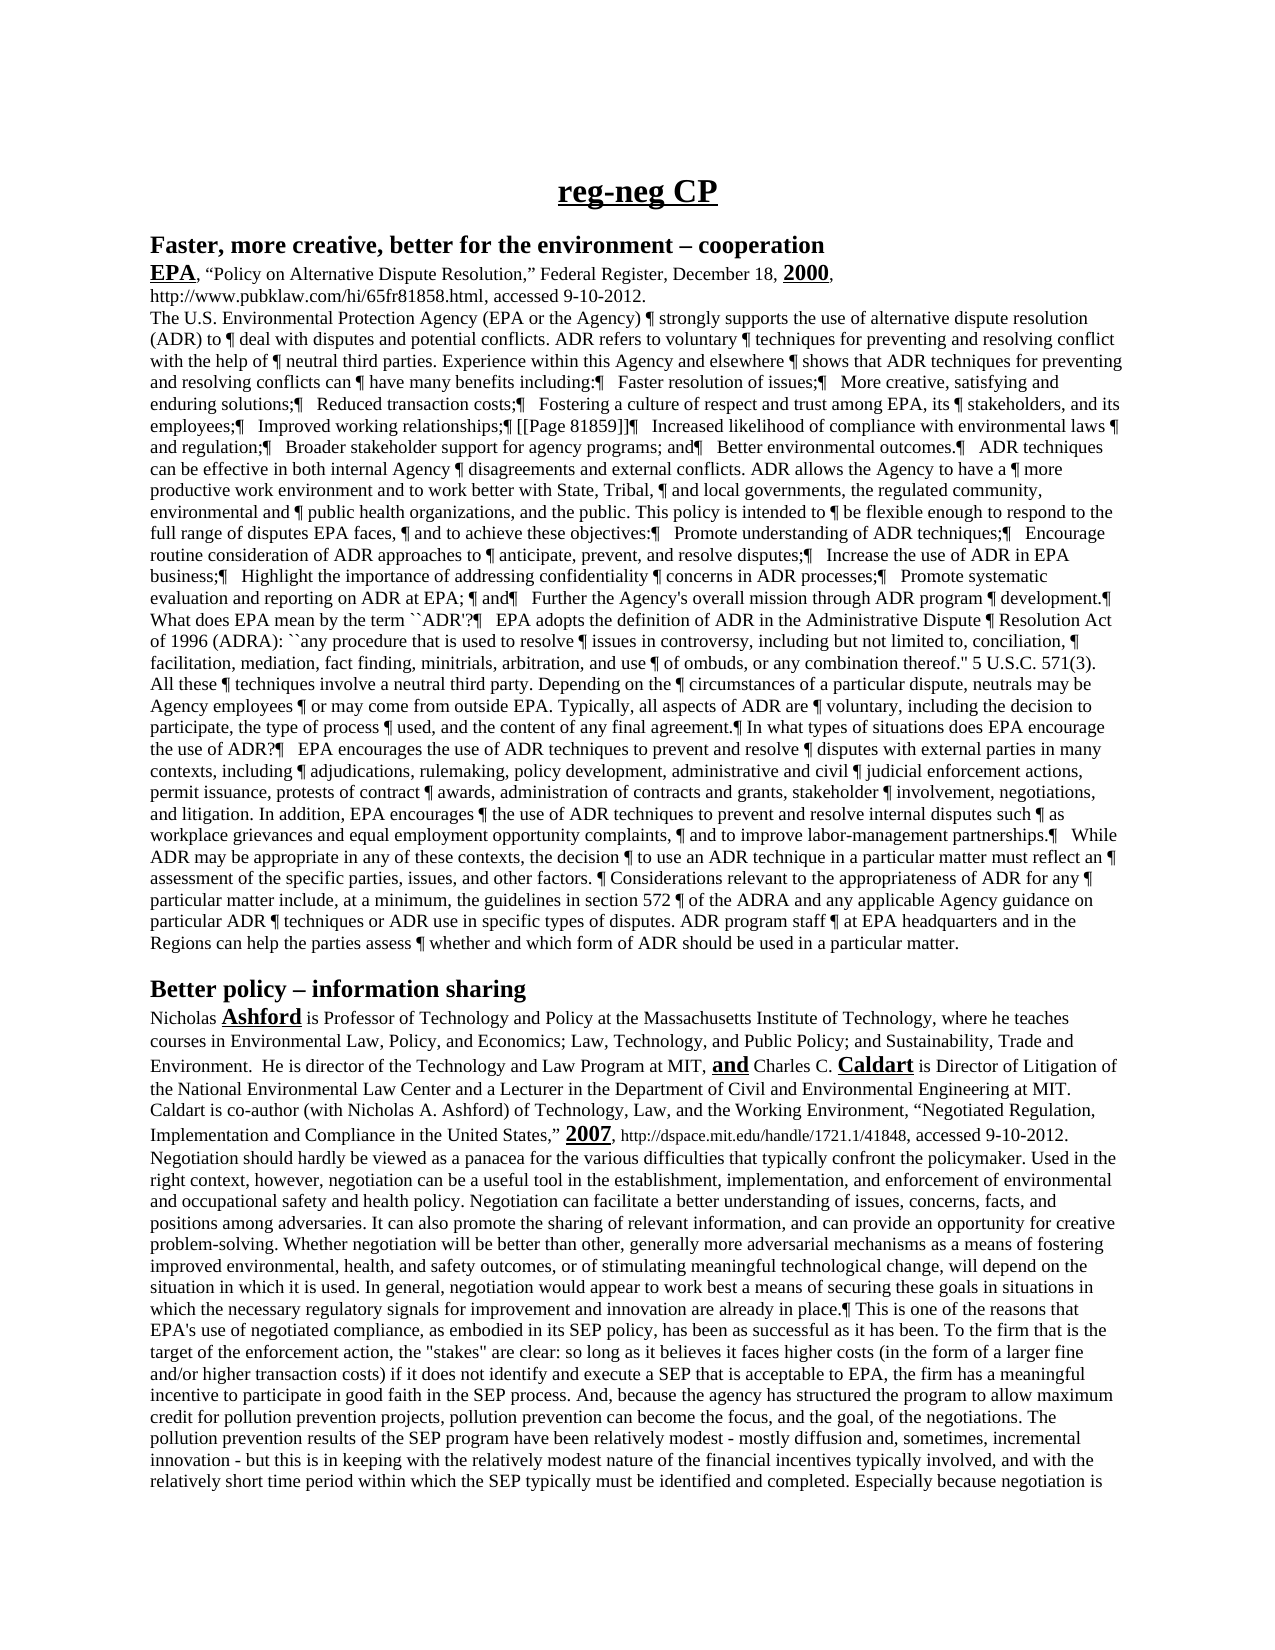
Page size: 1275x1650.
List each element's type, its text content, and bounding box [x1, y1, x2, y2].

text The U.S. Environmental Protection Agency (EPA or the Agency) ¶ strongly supports the use of alternative dispute resolution (ADR) to ¶ deal with disputes and potential conflicts. ADR refers to voluntary ¶ techniques for preventing and resolving conflict with the help of ¶ neutral third parties. Experience within this Agency and elsewhere ¶ shows that ADR techniques for preventing and resolving conflicts can ¶ have many benefits including:¶ Faster resolution of issues;¶ More creative, satisfying and enduring solutions;¶ Reduced transaction costs;¶ Fostering a culture of respect and trust among EPA, its ¶ stakeholders, and its employees;¶ Improved working relationships;¶ [[Page 81859]]¶ Increased likelihood of compliance with environmental laws ¶ and regulation;¶ Broader stakeholder support for agency programs; and¶ Better environmental outcomes.¶ ADR techniques can be effective in both internal Agency ¶ disagreements and external conflicts. ADR allows the Agency to have a ¶ more productive work environment and to work better with State, Tribal, ¶ and local governments, the regulated community, environmental and ¶ public health organizations, and the public. This policy is intended to ¶ be flexible enough to respond to the full range of disputes EPA faces, ¶ and to achieve these objectives:¶ Promote understanding of ADR techniques;¶ Encourage routine consideration of ADR approaches to ¶ anticipate, prevent, and resolve disputes;¶ Increase the use of ADR in EPA business;¶ Highlight the importance of addressing confidentiality ¶ concerns in ADR processes;¶ Promote systematic evaluation and reporting on ADR at EPA; ¶ and¶ Further the Agency's overall mission through ADR program ¶ development.¶ What does EPA mean by the term ``ADR'?¶ EPA adopts the definition of ADR in the Administrative Dispute ¶ Resolution Act of 1996 (ADRA): ``any procedure that is used to resolve ¶ issues in controversy, including but not limited to, conciliation, ¶ facilitation, mediation, fact finding, minitrials, arbitration, and use ¶ of ombuds, or any combination thereof.'' 5 U.S.C. 571(3). All these ¶ techniques involve a neutral third party. Depending on the ¶ circumstances of a particular dispute, neutrals may be Agency employees ¶ or may come from outside EPA. Typically, all aspects of ADR are ¶ voluntary, including the decision to participate, the type of process ¶ used, and the content of any final agreement.¶ In what types of situations does EPA encourage the use of ADR?¶ EPA encourages the use of ADR techniques to prevent and resolve ¶ disputes with external parties in many contexts, including ¶ adjudications, rulemaking, policy development, administrative and civil ¶ judicial enforcement actions, permit issuance, protests of contract ¶ awards, administration of contracts and grants, stakeholder ¶ involvement, negotiations, and litigation. In addition, EPA encourages ¶ the use of ADR techniques to prevent and resolve internal disputes such ¶ as workplace grievances and equal employment opportunity complaints, ¶ and to improve labor-management partnerships.¶ While ADR may be appropriate in any of these contexts, the decision ¶ to use an ADR technique in a particular matter must reflect an ¶ assessment of the specific parties, issues, and other factors. ¶ Considerations relevant to the appropriateness of ADR for any ¶ particular matter include, at a minimum, the guidelines in section 572 ¶ of the ADRA and any applicable Agency guidance on particular ADR ¶ techniques or ADR use in specific types of disputes. ADR program staff ¶ at EPA headquarters and in the Regions can help the parties assess ¶ whether and which form of ADR should be used in a particular matter. [150, 307, 1125, 953]
subtitle Faster, more creative, better for the environment – cooperation [150, 230, 1125, 259]
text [150, 1147, 1125, 1492]
text Nicholas Ashford is Professor of Technology and Policy at the Massachusetts Institute of Technology, where he teaches courses in Environmental Law, Policy, and Economics; Law, Technology, and Public Policy; and Sustainability, Trade and Environment. He is director of the Technology and Law Program at MIT, and Charles C. Caldart is Director of Litigation of the National Environmental Law Center and a Lecturer in the Department of Civil and Environmental Engineering at MIT. Caldart is co-author (with Nicholas A. Ashford) of Technology, Law, and the Working Environment, “Negotiated Regulation, Implementation and Compliance in the United States,” 2007, http://dspace.mit.edu/handle/1721.1/41848, accessed 9-10-2012. [150, 1003, 1125, 1147]
text EPA, “Policy on Alternative Dispute Resolution,” Federal Register, December 18, 2000, http://www.pubklaw.com/hi/65fr81858.html, accessed 9-10-2012. [150, 259, 1125, 307]
subtitle reg-neg CP [150, 171, 1125, 209]
subtitle Better policy – information sharing [150, 974, 1125, 1003]
